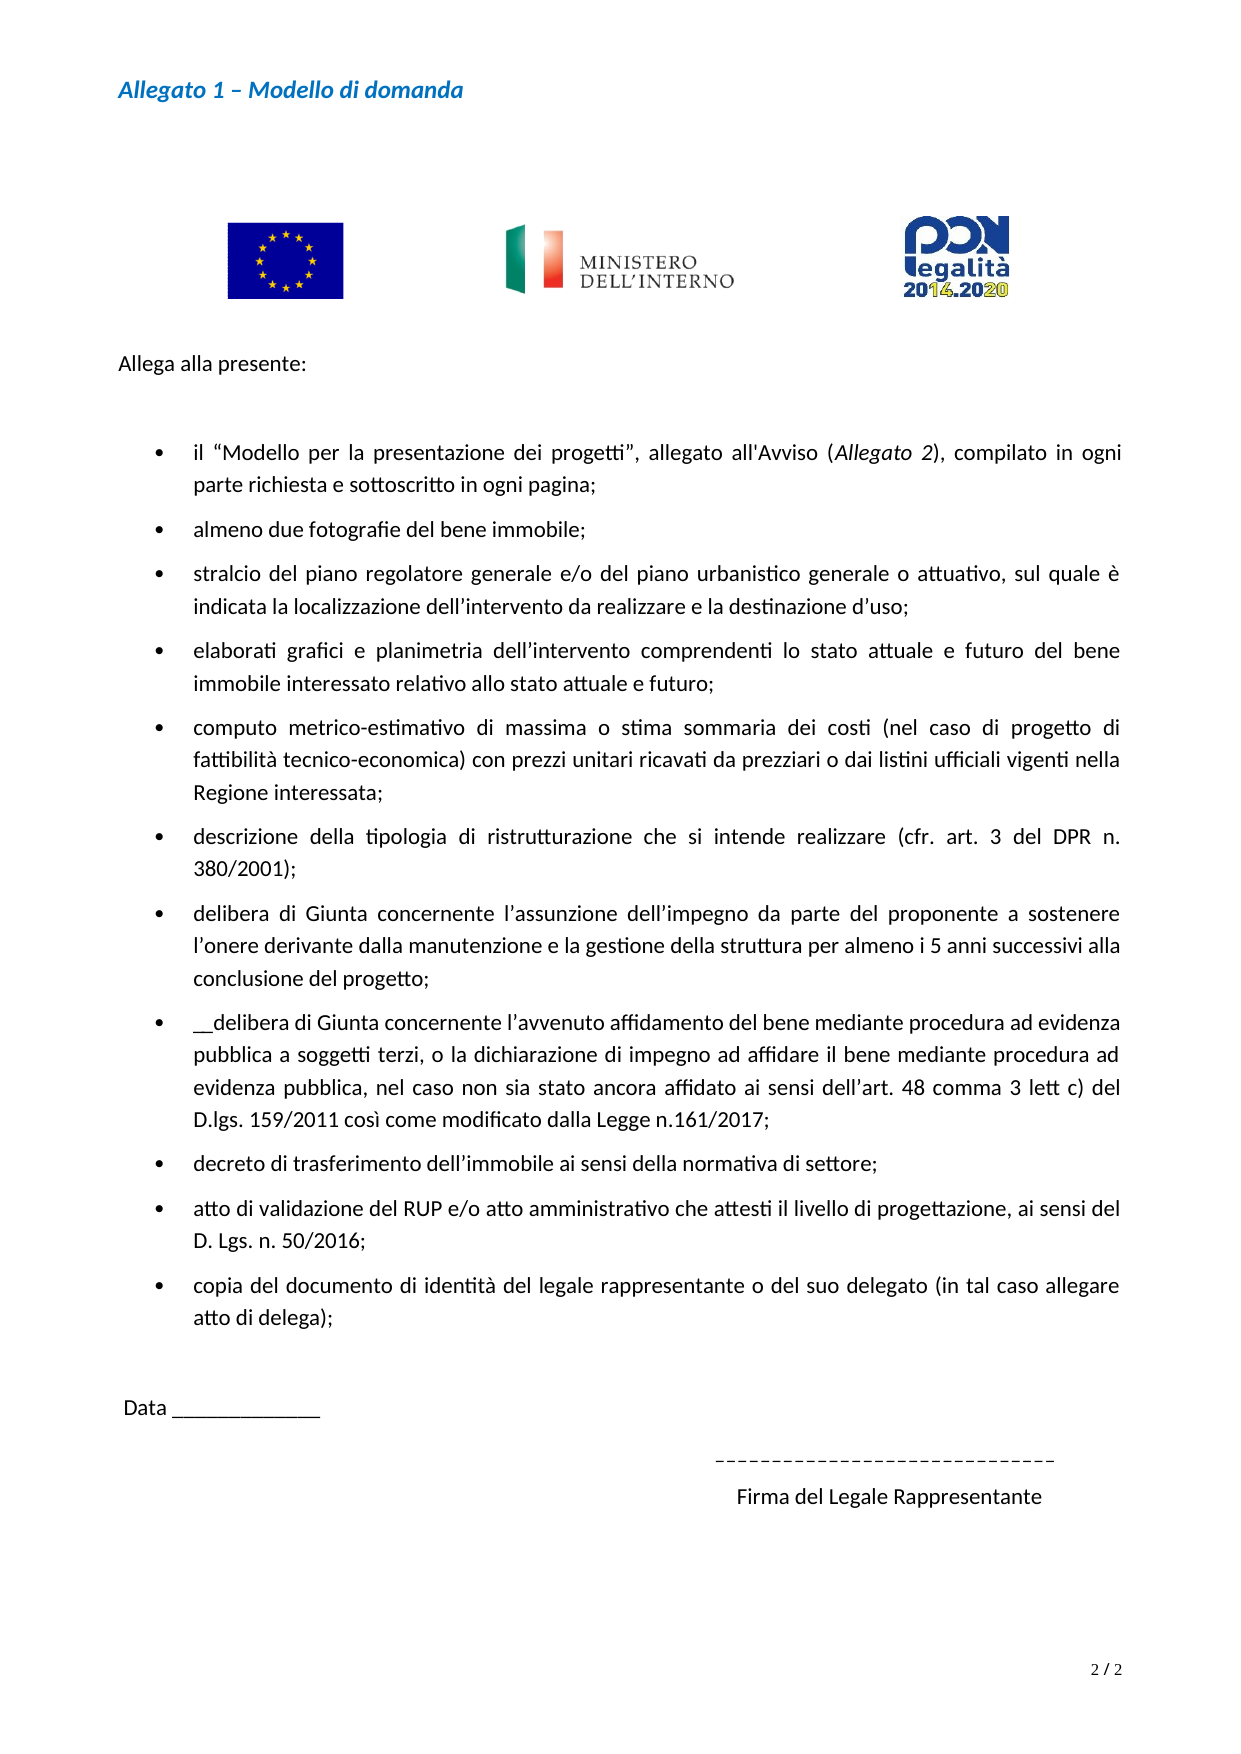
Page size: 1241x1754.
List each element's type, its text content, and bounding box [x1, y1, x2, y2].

text Firma del Legale Rappresentante [118, 1482, 1122, 1510]
text ______________________________ [118, 1437, 1122, 1465]
list almeno due fotografie del bene immobile; [156, 515, 1122, 543]
list elaborati grafici e planimetria dell’intervento comprendenti lo stato attuale e futuro del bene immobile interessato relativo allo stato attuale e futuro; [156, 636, 1122, 697]
list decreto di trasferimento dell’immobile ai sensi della normativa di settore; [156, 1149, 1122, 1178]
list il “Modello per la presentazione dei progetti”, allegato all'Avviso (Allegato 2), compilato in ogni parte richiesta e sottoscritto in ogni pagina; [156, 438, 1122, 498]
text Allega alla presente: [118, 349, 1122, 377]
list copia del documento di identità del legale rappresentante o del suo delegato (in tal caso allegare atto di delega); [156, 1271, 1122, 1331]
picture [900, 216, 1010, 299]
list atto di validazione del RUP e/o atto amministrativo che attesti il livello di progettazione, ai sensi del D. Lgs. n. 50/2016; [156, 1194, 1122, 1254]
list stralcio del piano regolatore generale e/o del piano urbanistico generale o attuativo, sul quale è indicata la localizzazione dell’intervento da realizzare e la destinazione d’uso; [156, 559, 1122, 620]
list delibera di Giunta concernente l’assunzione dell’impegno da parte del proponente a sostenere l’onere derivante dalla manutenzione e la gestione della struttura per almeno i 5 anni successivi alla conclusione del progetto; [156, 899, 1122, 992]
list descrizione della tipologia di ristrutturazione che si intende realizzare (cfr. art. 3 del DPR n. 380/2001); [156, 822, 1122, 883]
picture [499, 219, 740, 299]
picture [227, 222, 344, 299]
list computo metrico-estimativo di massima o stima sommaria dei costi (nel caso di progetto di fattibilità tecnico-economica) con prezzi unitari ricavati da prezziari o dai listini ufficiali vigenti nella Regione interessata; [156, 713, 1122, 806]
text Data _____________ [118, 1393, 1122, 1421]
list delibera di Giunta concernente l’avvenuto affidamento del bene mediante procedura ad evidenza pubblica a soggetti terzi, o la dichiarazione di impegno ad affidare il bene mediante procedura ad evidenza pubblica, nel caso non sia stato ancora affidato ai sensi dell’art. 48 comma 3 lett c) del D.lgs. 159/2011 così come modificato dalla Legge n.161/2017; [156, 1008, 1122, 1133]
